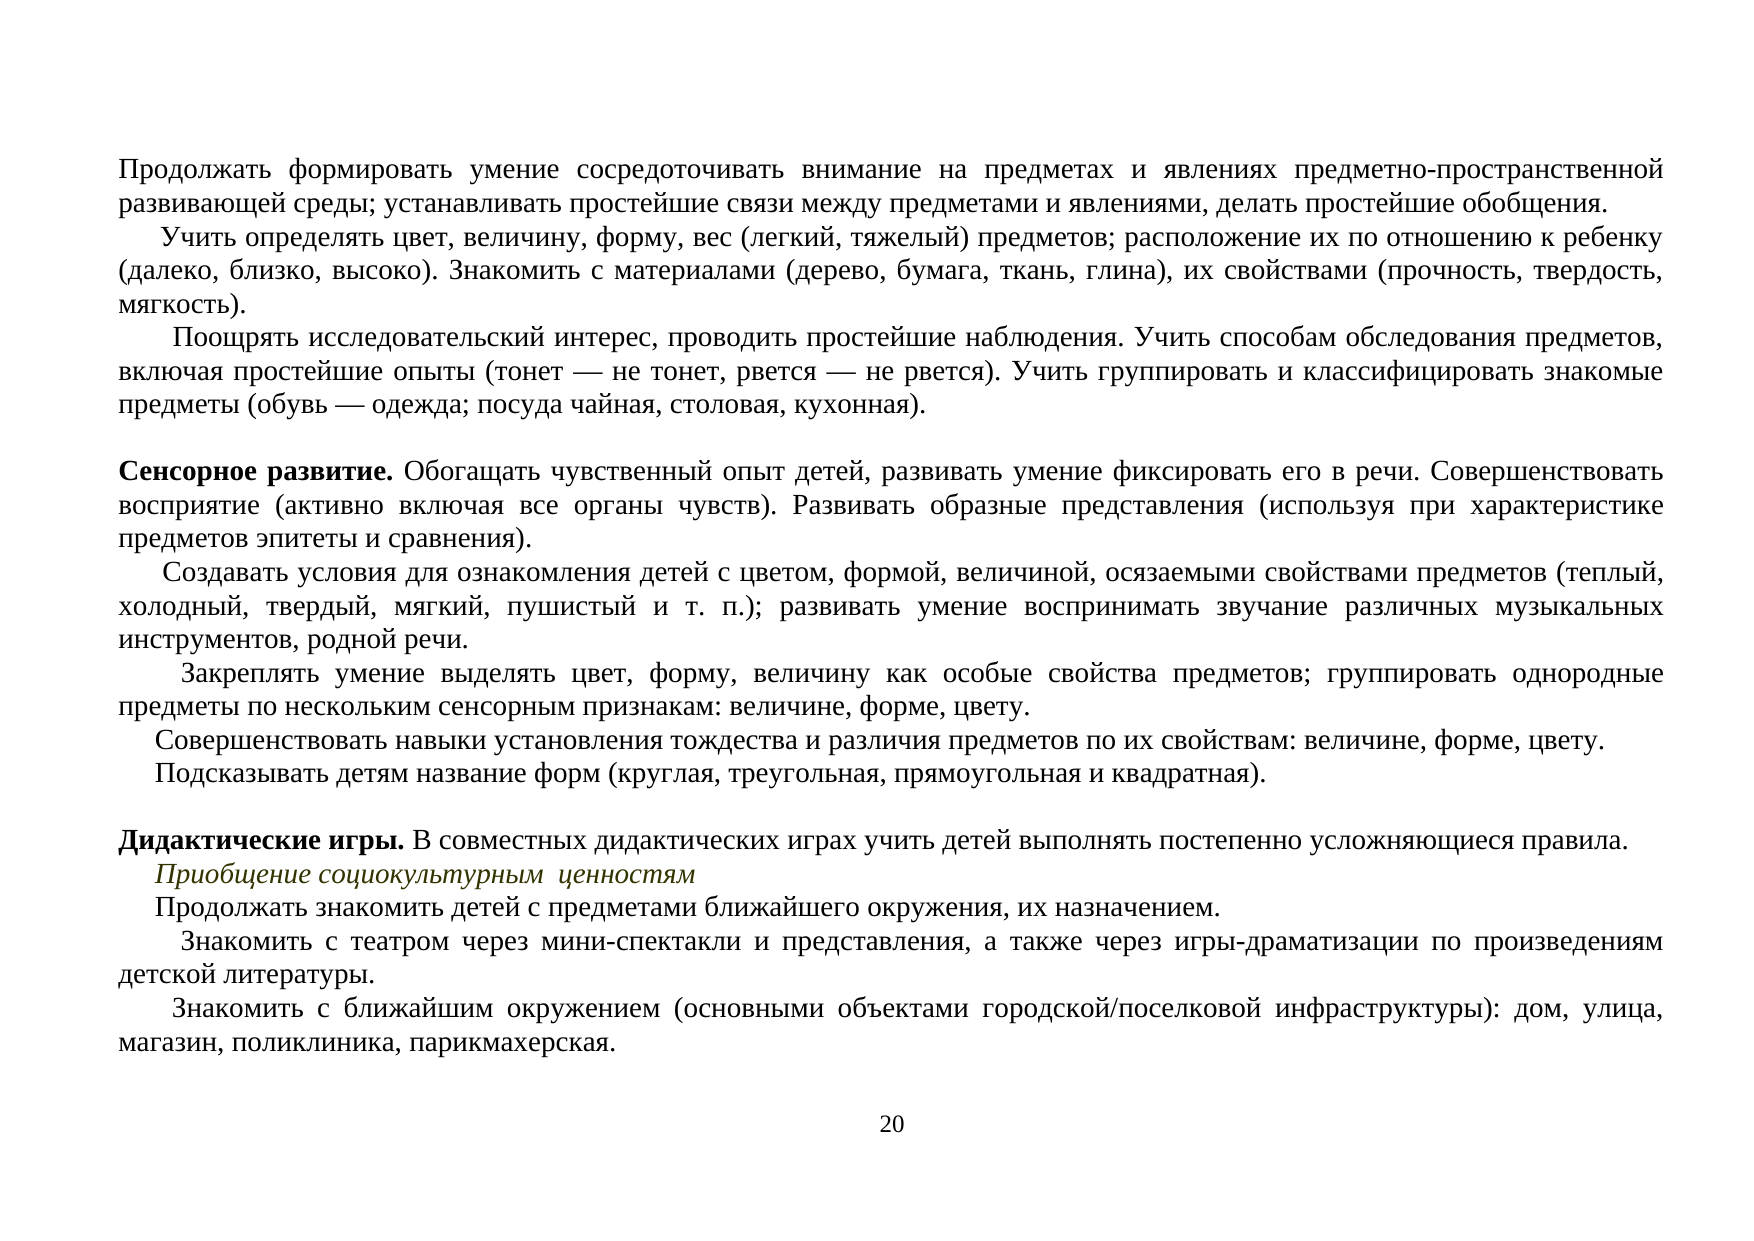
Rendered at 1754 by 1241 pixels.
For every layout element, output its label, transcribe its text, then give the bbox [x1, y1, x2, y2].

text Подсказывать детям название форм (круглая, треугольная, прямоугольная и квадратная). [118, 755, 1665, 789]
text Совершенствовать навыки установления тождества и различия предметов по их свойствам: величине, форме, цвету. [118, 722, 1665, 755]
text Дидактические игры. В совместных дидактических играх учить детей выполнять постепенно усложняющиеся правила. [118, 822, 1665, 856]
text Поощрять исследовательский интерес, проводить простейшие наблюдения. Учить способам обследования предметов, включая простейшие опыты (тонет — не тонет, рвется — не рвется). Учить группировать и классифицировать знакомые предметы (обувь — одежда; посуда чайная, столовая, кухонная). [118, 319, 1665, 420]
text Знакомить с ближайшим окружением (основными объектами городской/поселковой инфраструктуры): дом, улица, магазин, поликлиника, парикмахерская. [118, 990, 1665, 1057]
text Продолжать знакомить детей с предметами ближайшего окружения, их назначением. [118, 889, 1665, 923]
text Создавать условия для ознакомления детей с цветом, формой, величиной, осязаемыми свойствами предметов (теплый, холодный, твердый, мягкий, пушистый и т. п.); развивать умение воспринимать звучание различных музыкальных инструментов, родной речи. [118, 554, 1665, 655]
text Сенсорное развитие. Обогащать чувственный опыт детей, развивать умение фиксировать его в речи. Совершенствовать восприятие (активно включая все органы чувств). Развивать образные представления (используя при характеристике предметов эпитеты и сравнения). [118, 453, 1665, 554]
text Учить определять цвет, величину, форму, вес (легкий, тяжелый) предметов; расположение их по отношению к ребенку (далеко, близко, высоко). Знакомить с материалами (дерево, бумага, ткань, глина), их свойствами (прочность, твердость, мягкость). [118, 219, 1665, 319]
text Продолжать формировать умение сосредоточивать внимание на предметах и явлениях предметно-пространственной развивающей среды; устанавливать простейшие связи между предметами и явлениями, делать простейшие обобщения. [118, 152, 1665, 219]
text Приобщение социокультурным ценностям [118, 856, 1665, 889]
text Закреплять умение выделять цвет, форму, величину как особые свойства предметов; группировать однородные предметы по нескольким сенсорным признакам: величине, форме, цвету. [118, 655, 1665, 722]
text Знакомить с театром через мини-спектакли и представления, а также через игры-драматизации по произведениям детской литературы. [118, 923, 1665, 990]
